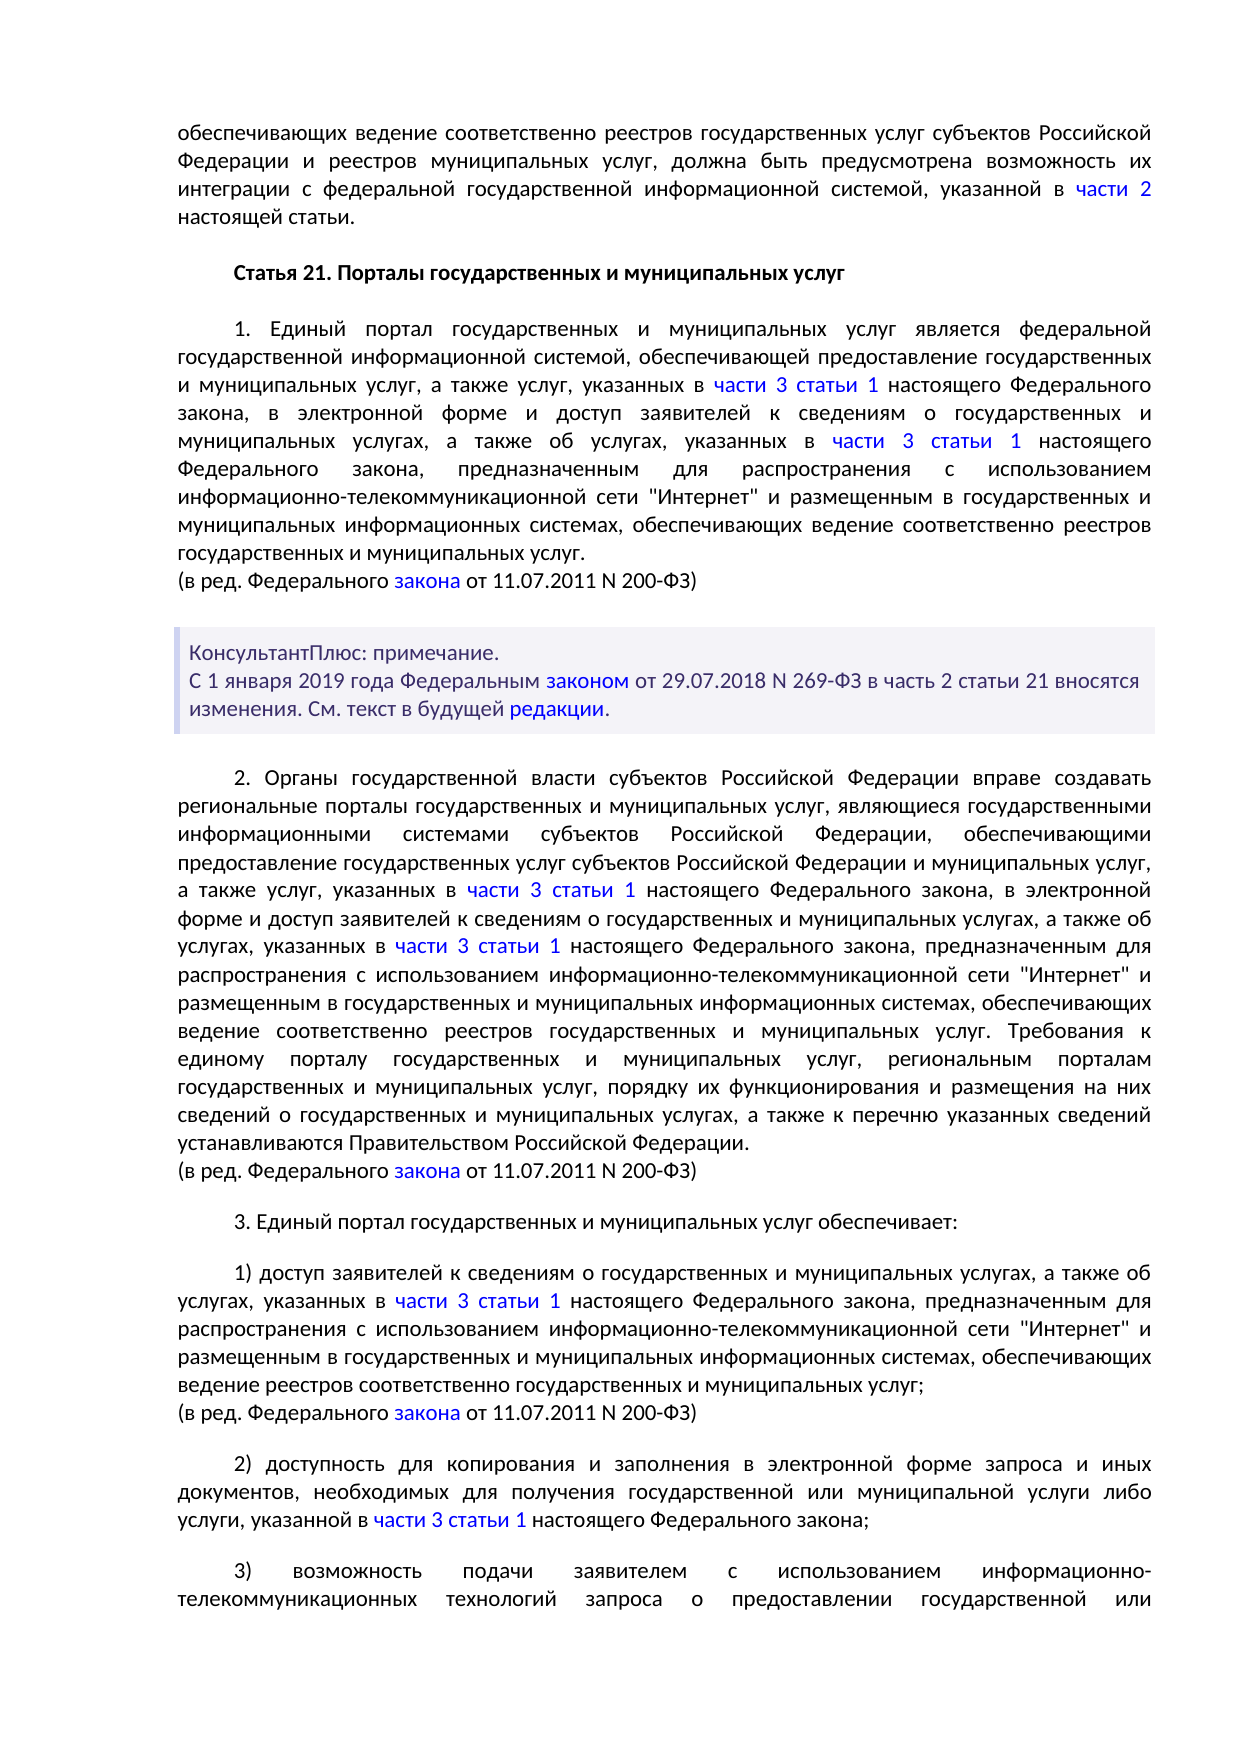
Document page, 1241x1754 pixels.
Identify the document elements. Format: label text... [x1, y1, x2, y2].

title Статья 21. Порталы государственных и муниципальных услуг [177, 258, 1152, 286]
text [177, 1556, 1152, 1612]
text (в ред. Федерального закона от 11.07.2011 N 200-ФЗ) [177, 1156, 1152, 1184]
table_header КонсультантПлюс: примечание. С 1 января 2019 года Федеральным законом от 29.07.2018 N 269-ФЗ в часть 2 статьи 21 вносятся изменения. См. текст в будущей редакции. [180, 627, 1149, 734]
text 1) доступ заявителей к сведениям о государственных и муниципальных услугах, а также об услугах, указанных в части 3 статьи 1 настоящего Федерального закона, предназначенным для распространения с использованием информационно-телекоммуникационной сети "Интернет" и размещенным в государственных и муниципальных информационных системах, обеспечивающих ведение реестров соответственно государственных и муниципальных услуг; [177, 1258, 1152, 1398]
text 2) доступность для копирования и заполнения в электронной форме запроса и иных документов, необходимых для получения государственной или муниципальной услуги либо услуги, указанной в части 3 статьи 1 настоящего Федерального закона; [177, 1449, 1152, 1533]
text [177, 118, 1152, 230]
text 2. Органы государственной власти субъектов Российской Федерации вправе создавать региональные порталы государственных и муниципальных услуг, являющиеся государственными информационными системами субъектов Российской Федерации, обеспечивающими предоставление государственных услуг субъектов Российской Федерации и муниципальных услуг, а также услуг, указанных в части 3 статьи 1 настоящего Федерального закона, в электронной форме и доступ заявителей к сведениям о государственных и муниципальных услугах, а также об услугах, указанных в части 3 статьи 1 настоящего Федерального закона, предназначенным для распространения с использованием информационно-телекоммуникационной сети "Интернет" и размещенным в государственных и муниципальных информационных системах, обеспечивающих ведение соответственно реестров государственных и муниципальных услуг. Требования к единому порталу государственных и муниципальных услуг, региональным порталам государственных и муниципальных услуг, порядку их функционирования и размещения на них сведений о государственных и муниципальных услугах, а также к перечню указанных сведений устанавливаются Правительством Российской Федерации. [177, 763, 1152, 1156]
text (в ред. Федерального закона от 11.07.2011 N 200-ФЗ) [177, 1398, 1152, 1426]
text 3. Единый портал государственных и муниципальных услуг обеспечивает: [177, 1207, 1152, 1235]
text (в ред. Федерального закона от 11.07.2011 N 200-ФЗ) [177, 566, 1152, 594]
text 1. Единый портал государственных и муниципальных услуг является федеральной государственной информационной системой, обеспечивающей предоставление государственных и муниципальных услуг, а также услуг, указанных в части 3 статьи 1 настоящего Федерального закона, в электронной форме и доступ заявителей к сведениям о государственных и муниципальных услугах, а также об услугах, указанных в части 3 статьи 1 настоящего Федерального закона, предназначенным для распространения с использованием информационно-телекоммуникационной сети "Интернет" и размещенным в государственных и муниципальных информационных системах, обеспечивающих ведение соответственно реестров государственных и муниципальных услуг. [177, 314, 1152, 566]
